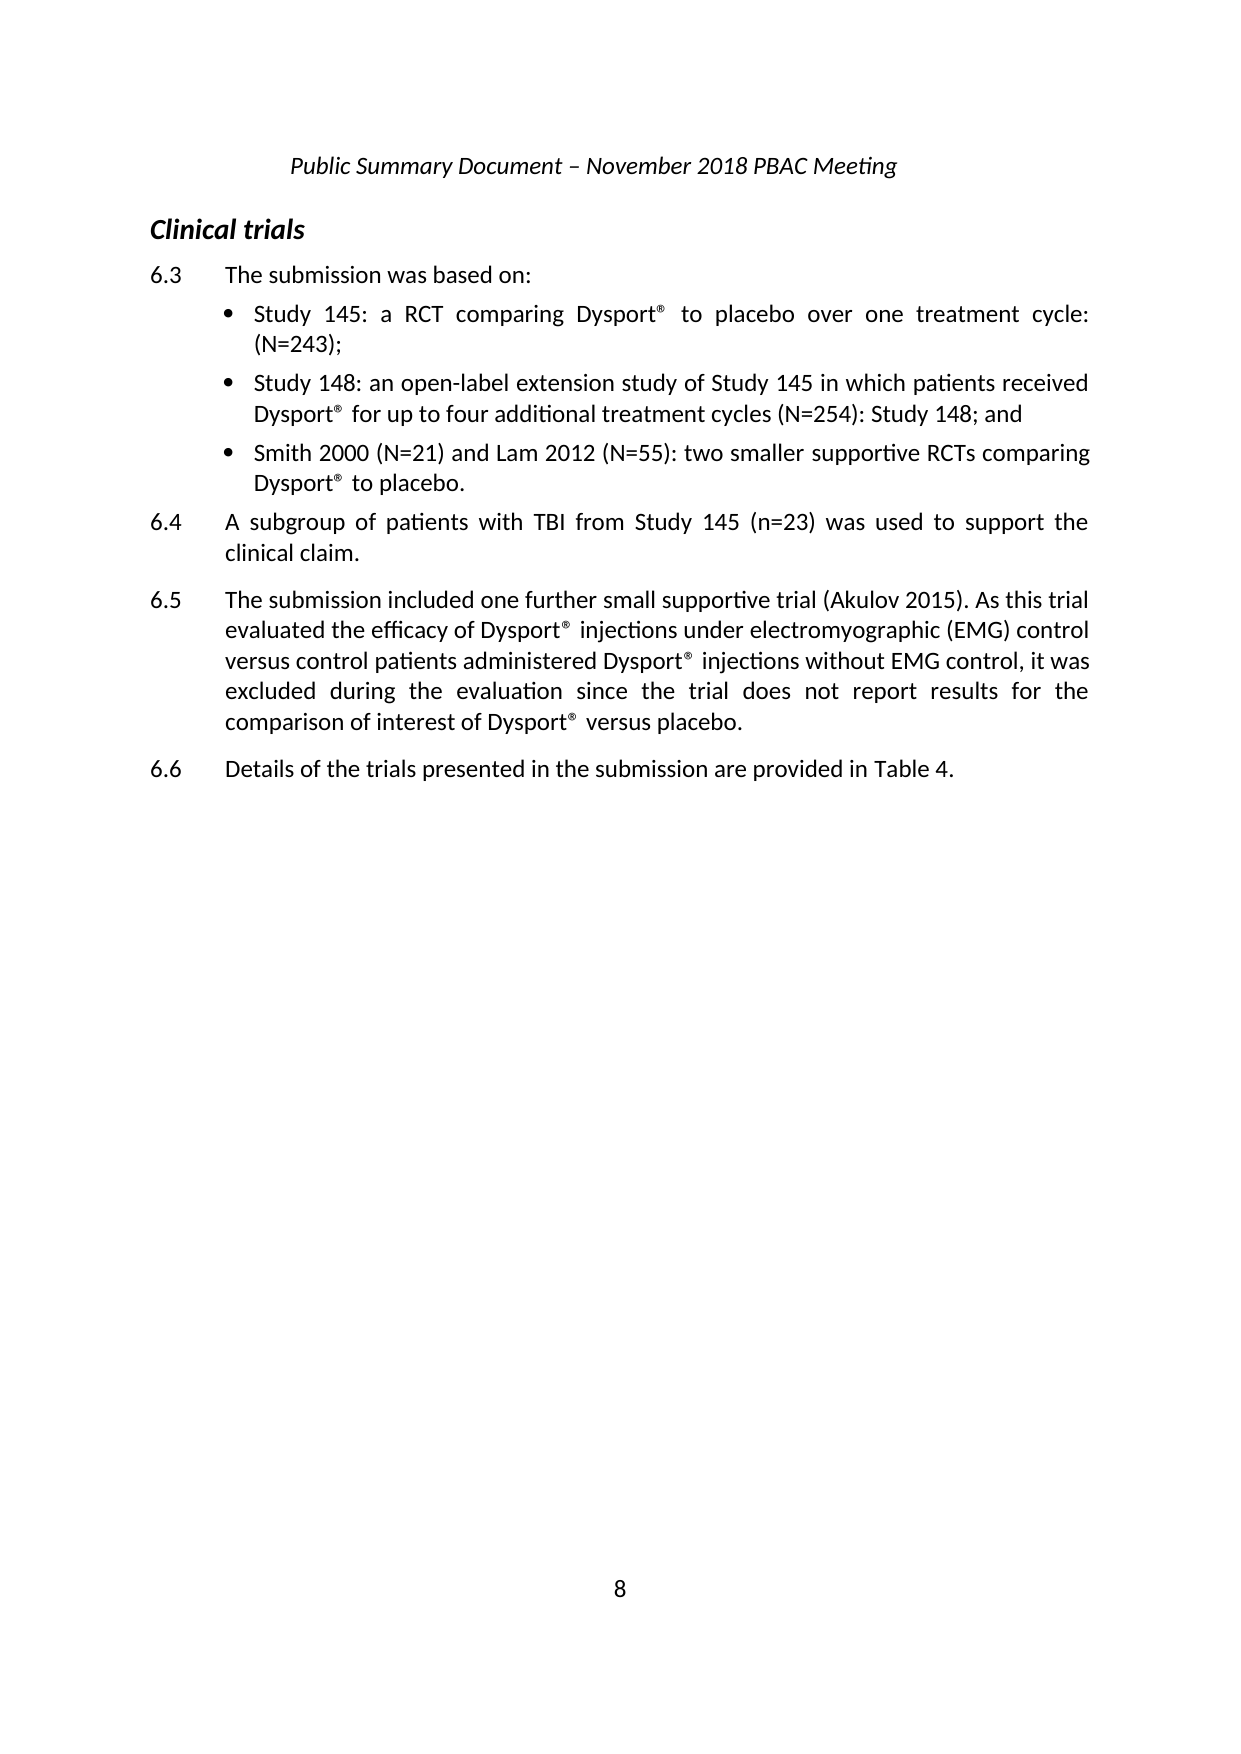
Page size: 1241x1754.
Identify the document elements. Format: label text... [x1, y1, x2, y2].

list The submission included one further small supportive trial (Akulov 2015). As this trial evaluated the efficacy of Dysport® injections under electromyographic (EMG) control versus control patients administered Dysport® injections without EMG control, it was excluded during the evaluation since the trial does not report results for the comparison of interest of Dysport® versus placebo. [150, 584, 1090, 736]
list Study 145: a RCT comparing Dysport® to placebo over one treatment cycle: (N=243); [224, 298, 1090, 359]
list A subgroup of patients with TBI from Study 145 (n=23) was used to support the clinical claim. [150, 506, 1090, 567]
list Study 148: an open-label extension study of Study 145 in which patients received Dysport® for up to four additional treatment cycles (N=254): Study 148; and [224, 367, 1090, 428]
list The submission was based on: [150, 259, 1090, 290]
subtitle Clinical trials [150, 211, 1090, 247]
list Smith 2000 (N=21) and Lam 2012 (N=55): two smaller supportive RCTs comparing Dysport® to placebo. [224, 437, 1090, 498]
list Details of the trials presented in the submission are provided in Table 4. [150, 753, 1090, 784]
